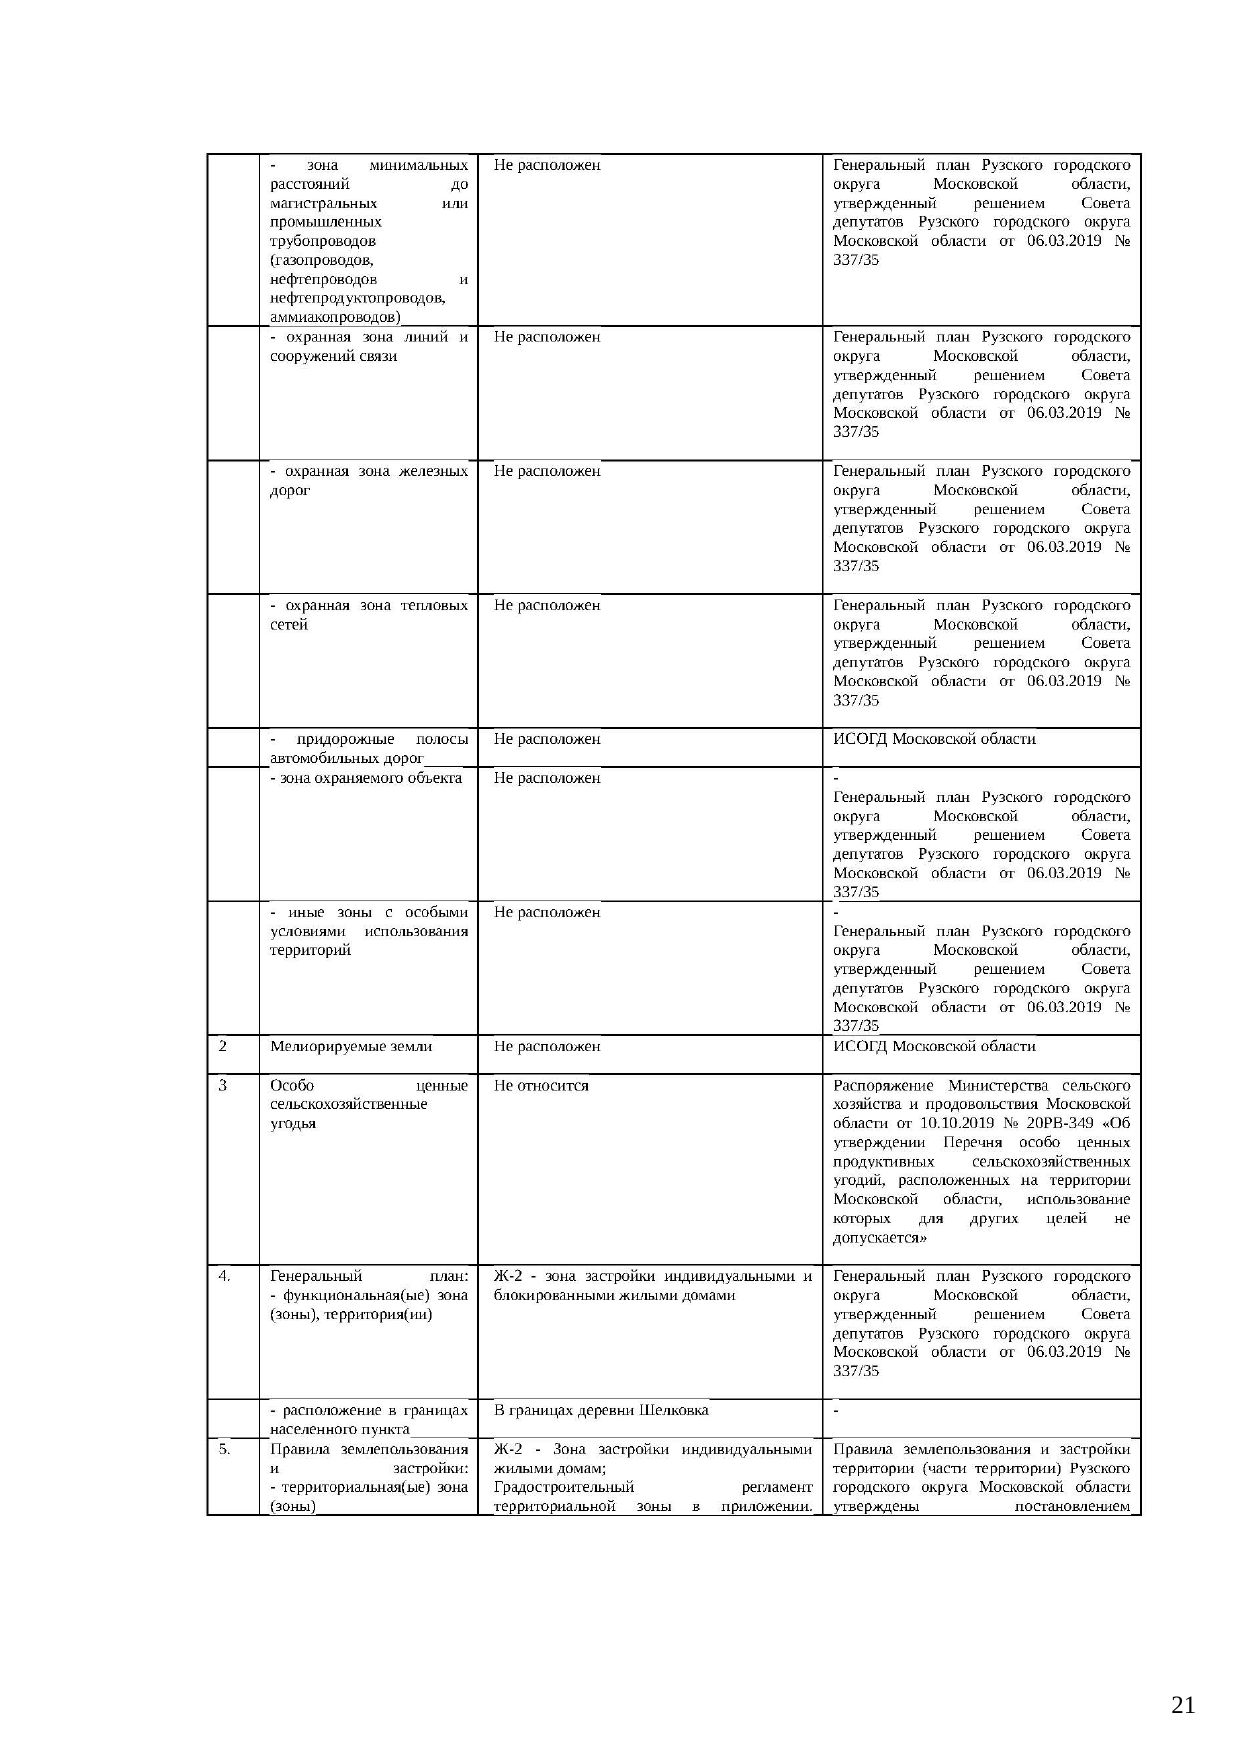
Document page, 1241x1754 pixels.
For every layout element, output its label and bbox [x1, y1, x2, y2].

picture [103, 88, 1197, 1635]
